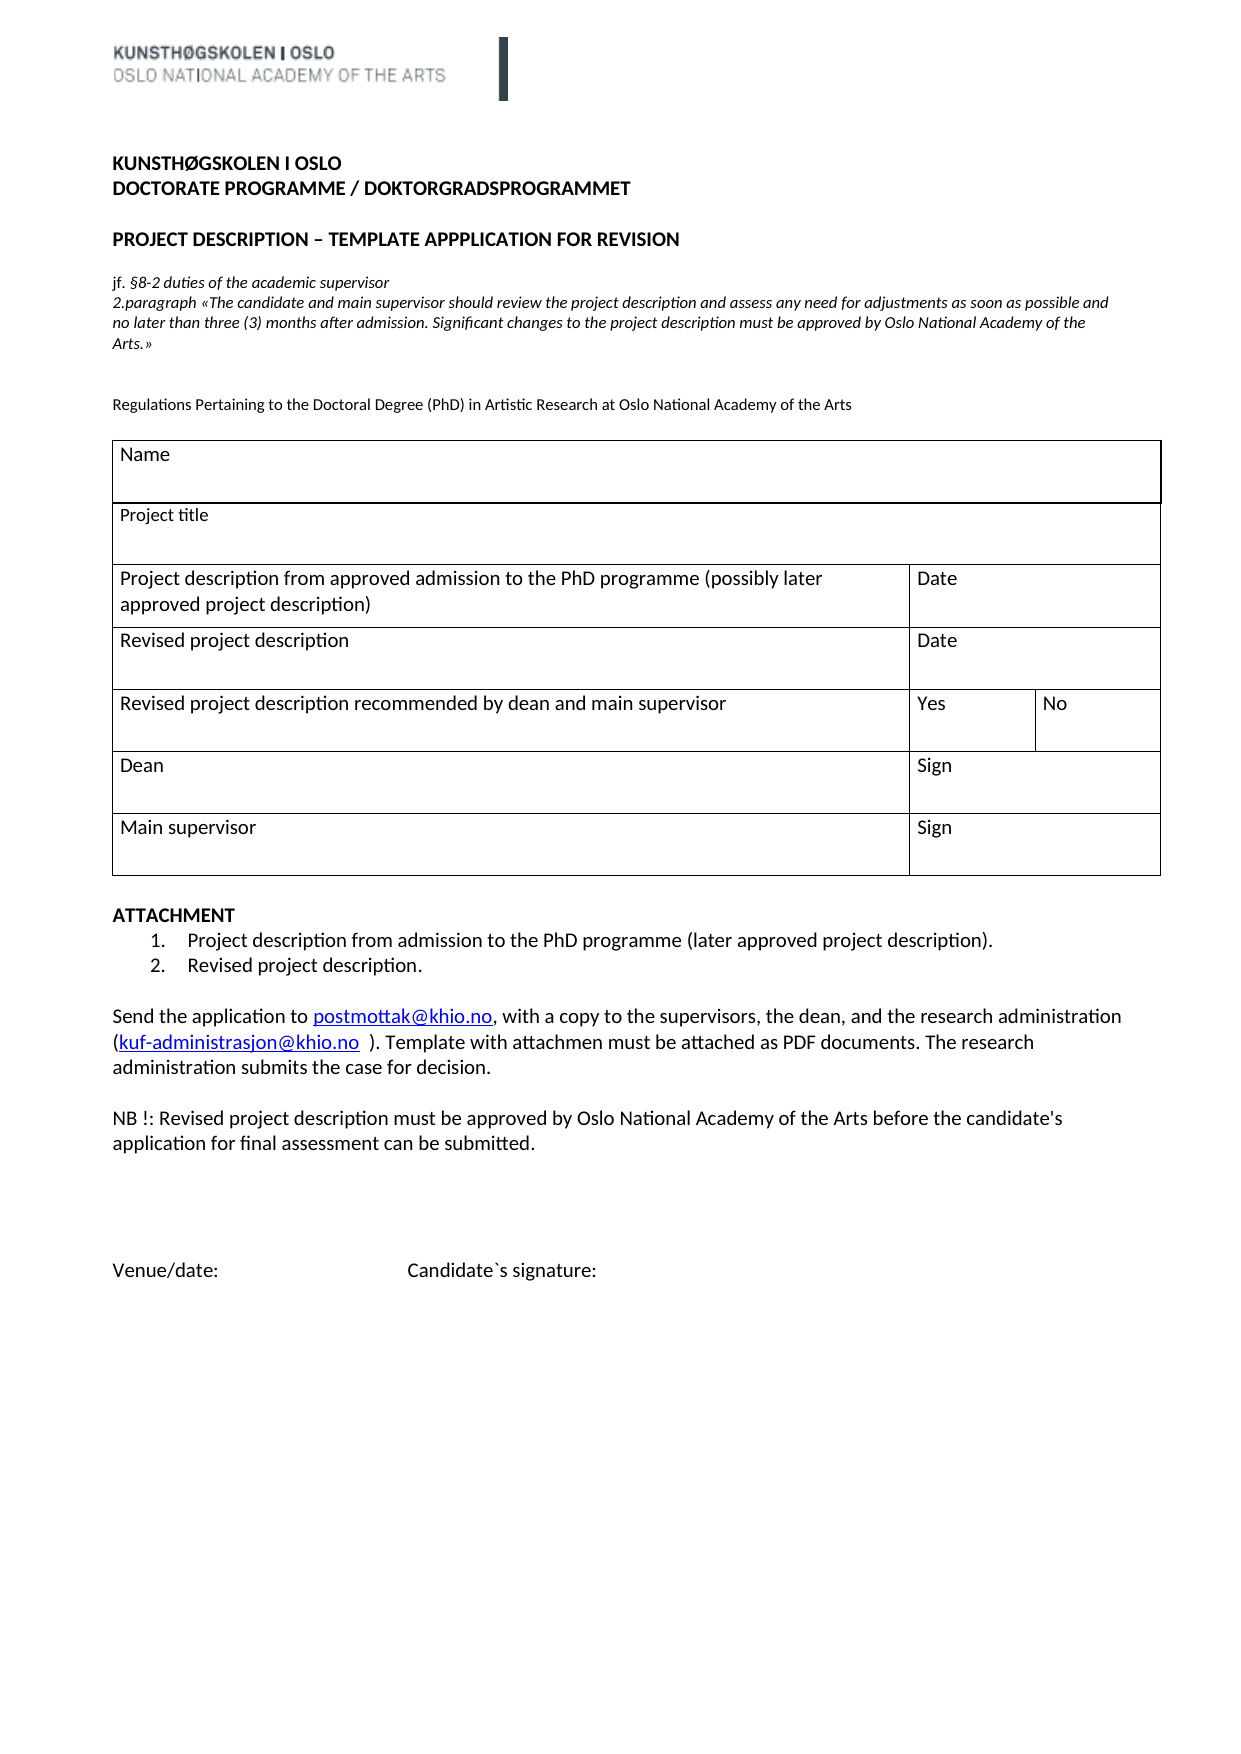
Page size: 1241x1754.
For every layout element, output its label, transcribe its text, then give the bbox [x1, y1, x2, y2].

text KUNSTHØGSKOLEN I OSLO [112, 150, 1128, 175]
text DOCTORATE PROGRAMME / DOKTORGRADSPROGRAMMET [112, 175, 1128, 201]
table_cell Revised project description recommended by dean and main supervisor [113, 690, 909, 751]
table_cell Sign [910, 814, 1160, 875]
text Venue/date: Candidate`s signature: [112, 1258, 1128, 1283]
table_cell Yes [910, 690, 1035, 751]
text PROJECT DESCRIPTION – TEMPLATE APPPLICATION FOR REVISION [112, 226, 1128, 252]
table_cell Sign [910, 752, 1160, 813]
text Regulations Pertaining to the Doctoral Degree (PhD) in Artistic Research at Oslo National Academy of the Arts [112, 394, 1128, 414]
text Send the application to postmottak@khio.no, with a copy to the supervisors, the dean, and the research administration (kuf-administrasjon@khio.no ). Template with attachmen must be attached as PDF documents. The research administration submits the case for decision. [112, 1003, 1128, 1080]
table_cell Dean [113, 752, 909, 813]
table_cell Project description from approved admission to the PhD programme (possibly later approved project description) [113, 565, 909, 627]
text ATTACHMENT [112, 902, 1128, 927]
table_cell Date [910, 565, 1160, 627]
table_cell No [1036, 690, 1160, 751]
text 2.paragraph «The candidate and main supervisor should review the project description and assess any need for adjustments as soon as possible and no later than three (3) months after admission. Significant changes to the project description must be approved by Oslo National Academy of the Arts.» [112, 292, 1128, 353]
table_header Name [113, 441, 1160, 502]
table_cell Date [910, 628, 1160, 689]
table_cell Project title [113, 504, 1160, 564]
list Revised project description. [150, 953, 1128, 978]
table_cell Main supervisor [113, 814, 909, 875]
table_cell Revised project description [113, 628, 909, 689]
list Project description from admission to the PhD programme (later approved project description). [150, 927, 1128, 953]
text jf. §8-2 duties of the academic supervisor [112, 272, 1128, 292]
text NB !: Revised project description must be approved by Oslo National Academy of the Arts before the candidate's application for final assessment can be submitted. [112, 1105, 1128, 1156]
